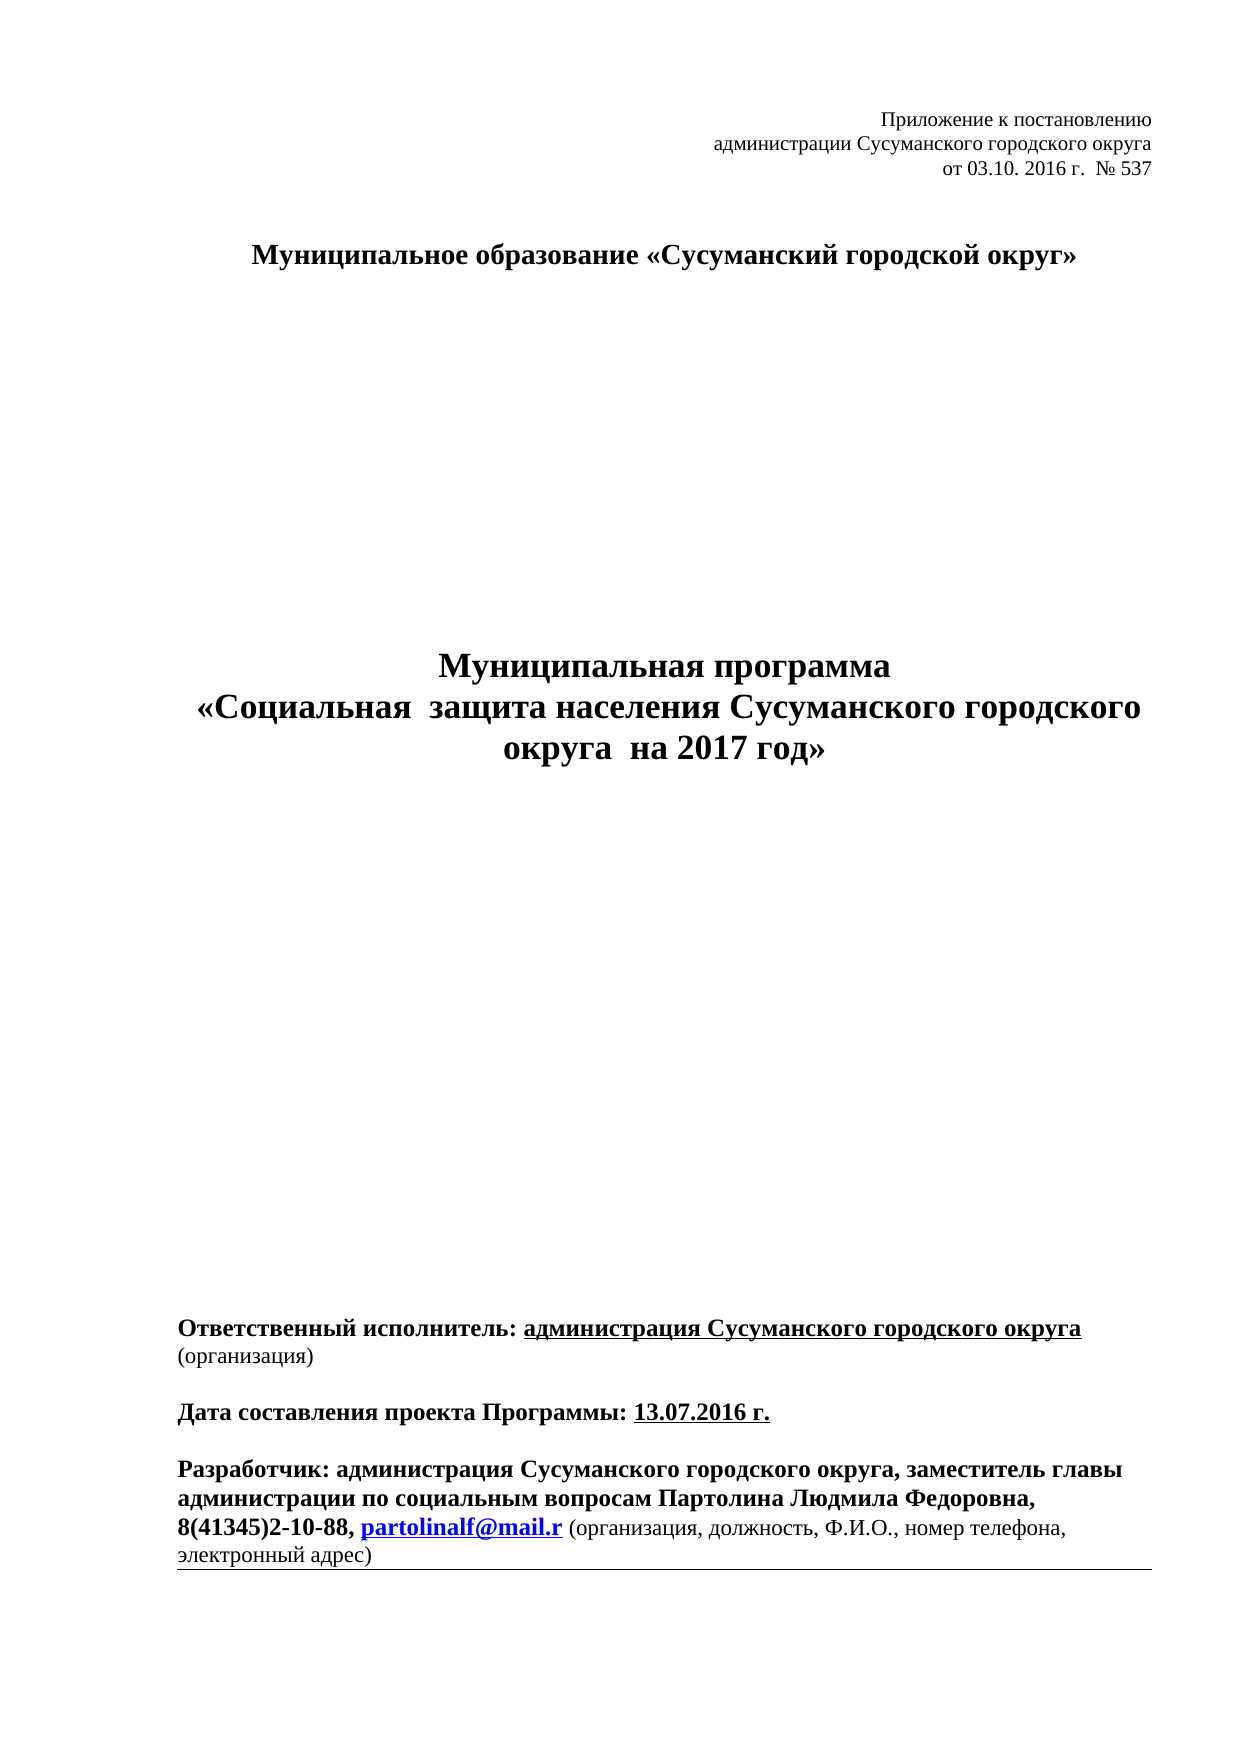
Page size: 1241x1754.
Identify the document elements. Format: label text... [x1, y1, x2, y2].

text «Социальная защита населения Сусуманского городского округа на 2017 год» [177, 685, 1152, 767]
text Приложение к постановлению [177, 107, 1152, 131]
text Разработчик: администрация Сусуманского городского округа, заместитель главы администрации по социальным вопросам Партолина Людмила Федоровна, 8(41345)2-10-88, partolinalf@mail.r (организация, должность, Ф.И.О., номер телефона, электронный адрес) [177, 1454, 1152, 1569]
text Ответственный исполнитель: администрация Сусуманского городского округа [177, 1313, 1152, 1342]
text Муниципальное образование «Сусуманский городской округ» [177, 237, 1152, 271]
text Дата составления проекта Программы: 13.07.2016 г. [177, 1397, 1152, 1426]
text Муниципальная программа [177, 644, 1152, 685]
text администрации Сусуманского городского округа [177, 131, 1152, 155]
text от 03.10. 2016 г. № 537 [177, 155, 1152, 179]
text (организация) [177, 1342, 1152, 1368]
